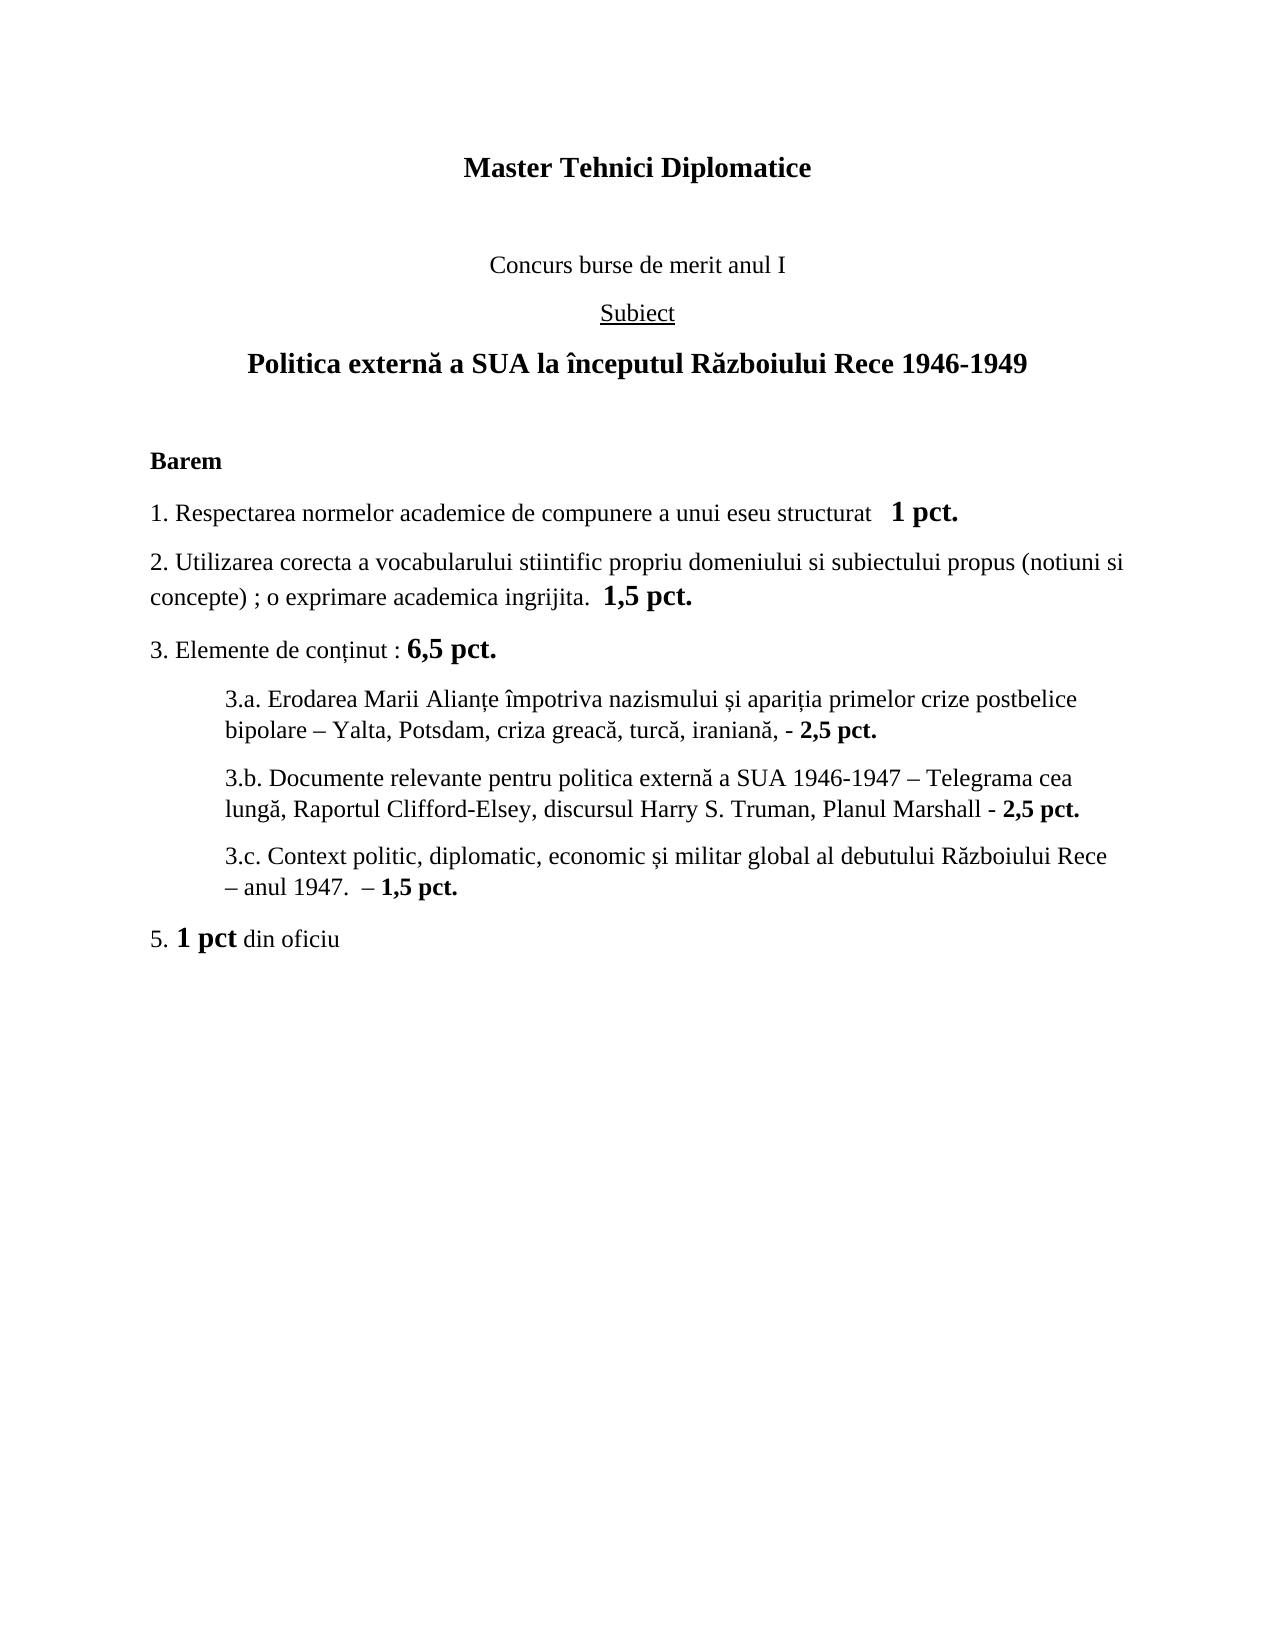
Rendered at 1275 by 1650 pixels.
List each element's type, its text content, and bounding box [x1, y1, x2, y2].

text Barem [150, 446, 1125, 475]
text 3. Elemente de conținut : 6,5 pct. [150, 631, 1125, 665]
text Master Tehnici Diplomatice [150, 150, 1125, 183]
text 3.c. Context politic, diplomatic, economic și militar global al debutului Războiului Rece – anul 1947. – 1,5 pct. [225, 841, 1125, 901]
text Concurs burse de merit anul I [150, 251, 1125, 279]
text 1. Respectarea normelor academice de compunere a unui eseu structurat 1 pct. [150, 494, 1125, 528]
text 3.a. Erodarea Marii Alianțe împotriva nazismului și apariția primelor crize postbelice bipolare – Yalta, Potsdam, criza greacă, turcă, iraniană, - 2,5 pct. [225, 684, 1125, 744]
text 5. 1 pct din oficiu [150, 920, 1125, 954]
text Politica externă a SUA la începutul Războiului Rece 1946-1949 [150, 346, 1125, 379]
text Subiect [150, 298, 1125, 327]
text 2. Utilizarea corecta a vocabularului stiintific propriu domeniului si subiectului propus (notiuni si concepte) ; o exprimare academica ingrijita. 1,5 pct. [150, 547, 1125, 612]
text 3.b. Documente relevante pentru politica externă a SUA 1946-1947 – Telegrama cea lungă, Raportul Clifford-Elsey, discursul Harry S. Truman, Planul Marshall - 2,5 pct. [225, 763, 1125, 822]
